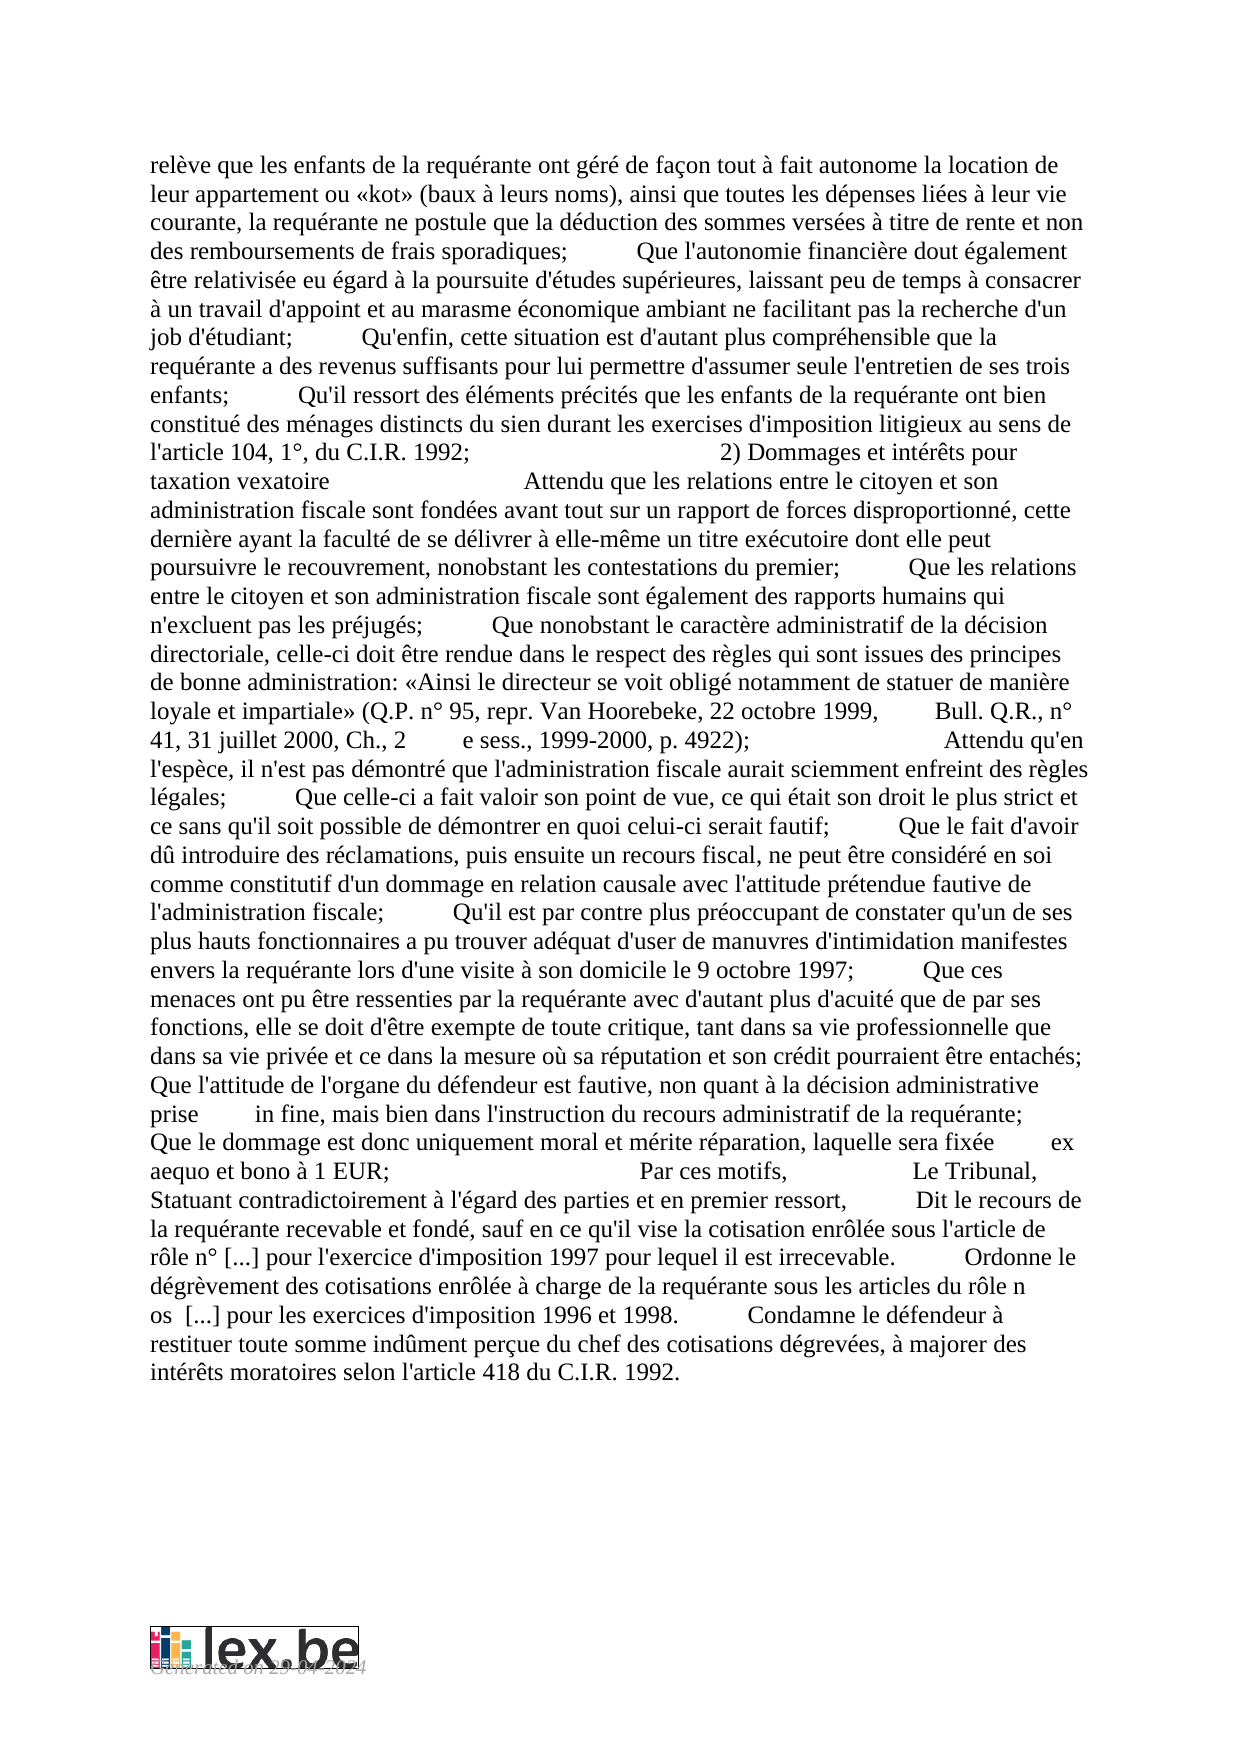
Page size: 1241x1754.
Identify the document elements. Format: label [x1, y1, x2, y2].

text [150, 150, 1090, 1386]
picture [151, 1627, 358, 1668]
